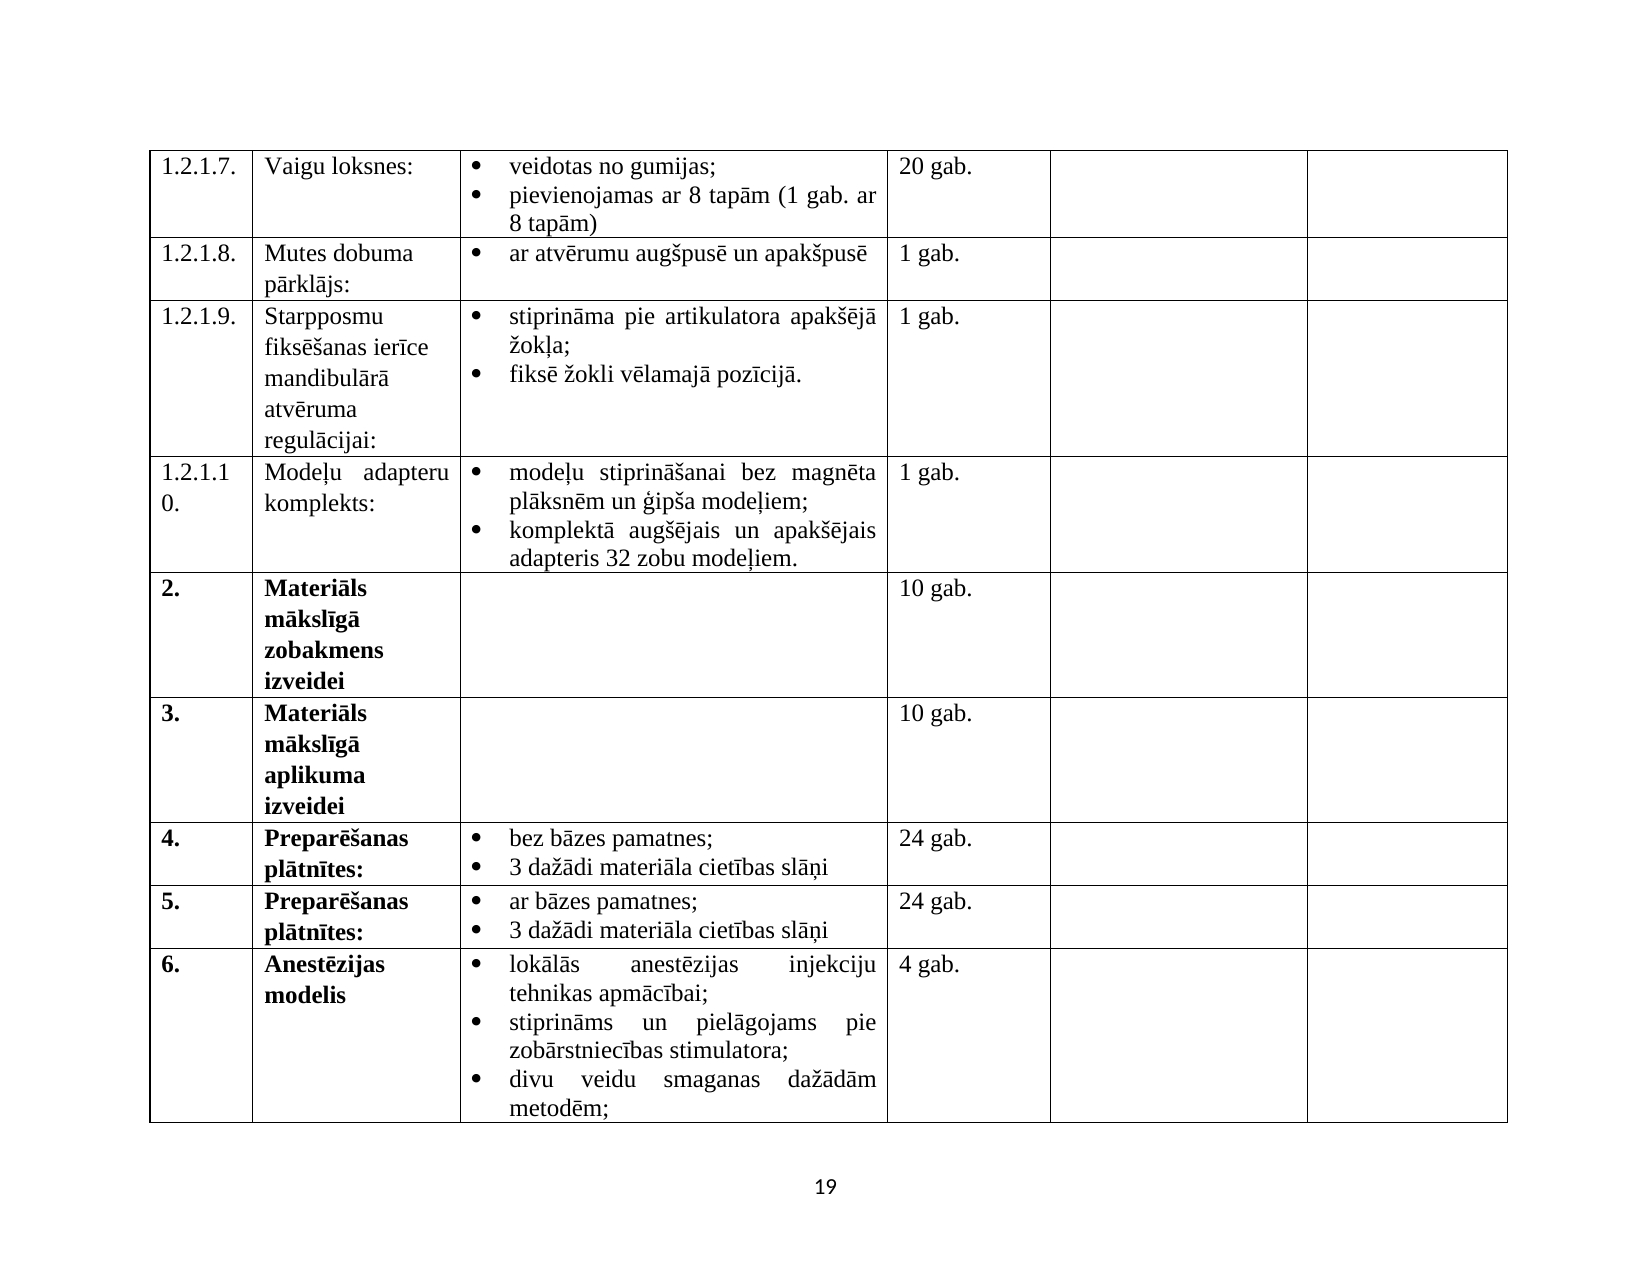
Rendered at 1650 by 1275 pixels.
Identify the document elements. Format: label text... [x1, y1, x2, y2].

table_cell [1308, 698, 1507, 822]
table_cell 1 gab. [888, 301, 1050, 456]
table_cell [1308, 823, 1507, 885]
table_cell 6. [151, 949, 252, 1122]
table_cell [1308, 949, 1507, 1122]
table_cell 2. [151, 573, 252, 697]
table_cell [1308, 238, 1507, 300]
table_cell modeļu stiprināšanai bez magnēta plāksnēm un ģipša modeļiem; komplektā augšējais un apakšējais adapteris 32 zobu modeļiem. [461, 457, 887, 572]
table_cell ar atvērumu augšpusē un apakšpusē [461, 238, 887, 300]
table_cell 1 gab. [888, 238, 1050, 300]
table_cell 4 gab. [888, 949, 1050, 1122]
table_cell stiprināma pie artikulatora apakšējā žokļa; fiksē žokli vēlamajā pozīcijā. [461, 301, 887, 456]
table_cell [1308, 457, 1507, 572]
table_cell 24 gab. [888, 823, 1050, 885]
table_cell [1051, 823, 1307, 885]
table_cell 5. [151, 886, 252, 948]
table_cell Materiāls mākslīgā aplikuma izveidei [253, 698, 460, 822]
table_cell [1051, 573, 1307, 697]
table_cell Materiāls mākslīgā zobakmens izveidei [253, 573, 460, 697]
table_cell Vaigu loksnes: [253, 151, 460, 237]
table_cell 1.2.1.10. [151, 457, 252, 572]
table_cell 1.2.1.9. [151, 301, 252, 456]
table_cell [1308, 573, 1507, 697]
table_cell Anestēzijas modelis [253, 949, 460, 1122]
table_cell 10 gab. [888, 698, 1050, 822]
table_cell [1051, 457, 1307, 572]
table_cell 10 gab. [888, 573, 1050, 697]
table_cell 20 gab. [888, 151, 1050, 237]
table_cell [461, 949, 887, 1122]
table_cell [1051, 301, 1307, 456]
table_cell Modeļu adapteru komplekts: [253, 457, 460, 572]
table_cell [461, 573, 887, 697]
table_cell [1051, 949, 1307, 1122]
table_cell [1051, 886, 1307, 948]
table_cell Preparēšanas plātnītes: [253, 823, 460, 885]
table_cell bez bāzes pamatnes; 3 dažādi materiāla cietības slāņi [461, 823, 887, 885]
table_cell 4. [151, 823, 252, 885]
table_cell [1308, 151, 1507, 237]
table_cell 1.2.1.8. [151, 238, 252, 300]
table_cell [1308, 886, 1507, 948]
table_cell 3. [151, 698, 252, 822]
table_cell 24 gab. [888, 886, 1050, 948]
table_cell [461, 698, 887, 822]
table_cell [1051, 151, 1307, 237]
table_cell ar bāzes pamatnes; 3 dažādi materiāla cietības slāņi [461, 886, 887, 948]
table_cell veidotas no gumijas; pievienojamas ar 8 tapām (1 gab. ar 8 tapām) [461, 151, 887, 237]
table_cell Mutes dobuma pārklājs: [253, 238, 460, 300]
table_cell [1051, 698, 1307, 822]
table_cell Preparēšanas plātnītes: [253, 886, 460, 948]
table_cell 1 gab. [888, 457, 1050, 572]
table_cell 1.2.1.7. [151, 151, 252, 237]
table_cell [1308, 301, 1507, 456]
table_cell Starpposmu fiksēšanas ierīce mandibulārā atvēruma regulācijai: [253, 301, 460, 456]
table_cell [1051, 238, 1307, 300]
